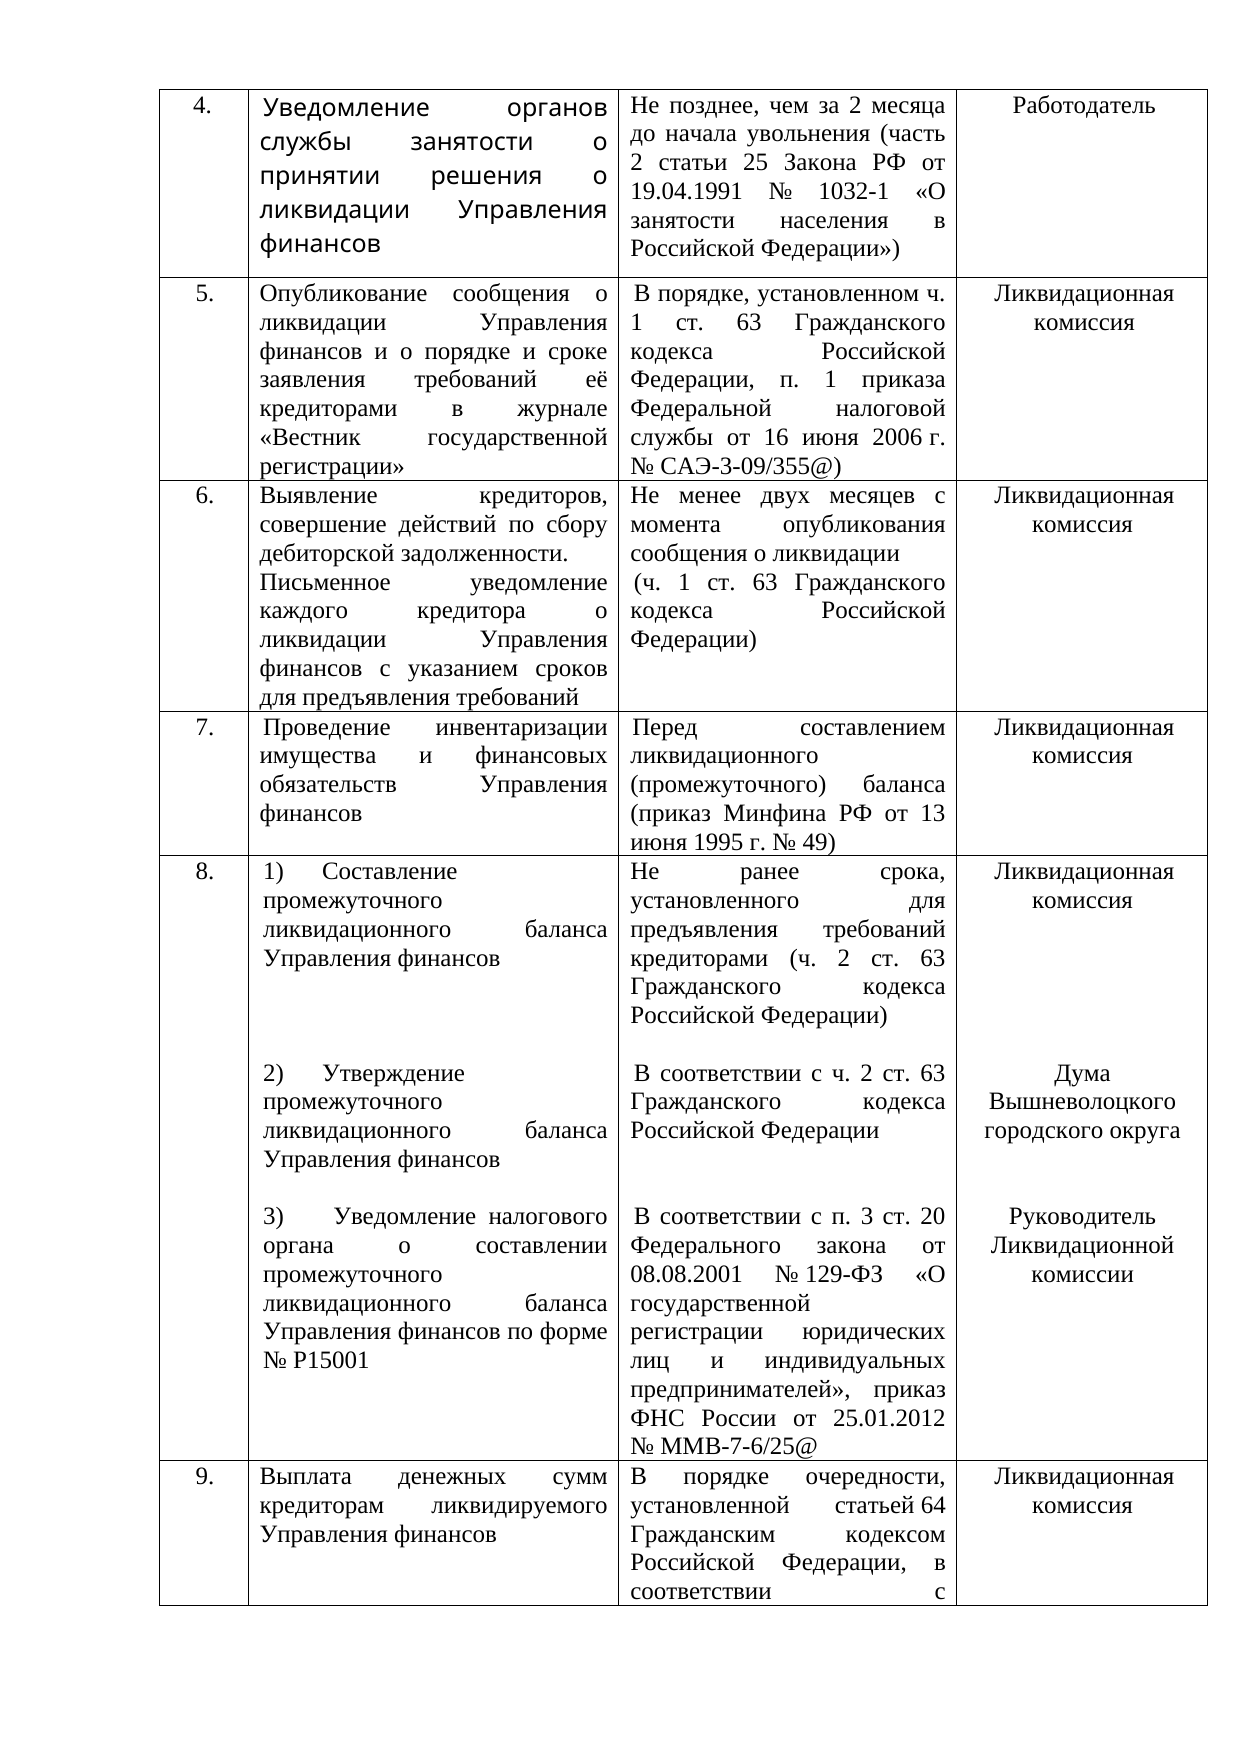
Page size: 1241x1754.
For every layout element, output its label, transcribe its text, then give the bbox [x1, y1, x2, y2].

table_cell Ликвидационная комиссия [957, 481, 1207, 711]
table_cell [160, 481, 248, 711]
table_cell [160, 856, 248, 1460]
table_cell В порядке, установленном ч. 1 ст. 63 Гражданского кодекса Российской Федерации, п. 1 приказа Федеральной налоговой службы от 16 июня 2006 г. № САЭ-3-09/355@) [619, 278, 956, 479]
table_cell Ликвидационная комиссия Дума Вышневолоцкого городского округа Руководитель Ликвидационной комиссии [957, 856, 1207, 1460]
table_cell [160, 278, 248, 479]
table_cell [249, 1461, 618, 1605]
table_cell [160, 1461, 248, 1605]
table_cell Составление промежуточного ликвидационного баланса Управления финансов Утверждение промежуточного ликвидационного баланса Управления финансов Уведомление налогового органа о составлении промежуточного ликвидационного баланса Управления финансов по форме № Р15001 [249, 856, 618, 1460]
table_cell Проведение инвентаризации имущества и финансовых обязательств Управления финансов [249, 712, 618, 855]
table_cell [957, 1461, 1207, 1605]
table_cell Ликвидационная комиссия [957, 712, 1207, 855]
table_cell Не менее двух месяцев с момента опубликования сообщения о ликвидации (ч. 1 ст. 63 Гражданского кодекса Российской Федерации) [619, 481, 956, 711]
table_cell Уведомление органов службы занятости о принятии решения о ликвидации Управления финансов [249, 90, 618, 277]
table_cell Перед составлением ликвидационного (промежуточного) баланса (приказ Минфина РФ от 13 июня 1995 г. № 49) [619, 712, 956, 855]
table_cell [160, 90, 248, 277]
table_cell [160, 712, 248, 855]
table_cell Не позднее, чем за 2 месяца до начала увольнения (часть 2 статьи 25 Закона РФ от 19.04.1991 № 1032-1 «О занятости населения в Российской Федерации») [619, 90, 956, 277]
table_cell Ликвидационная комиссия [957, 278, 1207, 479]
table_cell Работодатель [957, 90, 1207, 277]
table_cell Опубликование сообщения о ликвидации Управления финансов и о порядке и сроке заявления требований её кредиторами в журнале «Вестник государственной регистрации» [249, 278, 618, 479]
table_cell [619, 1461, 956, 1605]
table_cell Выявление кредиторов, совершение действий по сбору дебиторской задолженности. Письменное уведомление каждого кредитора о ликвидации Управления финансов с указанием сроков для предъявления требований [249, 481, 618, 711]
table_cell Не ранее срока, установленного для предъявления требований кредиторами (ч. 2 ст. 63 Гражданского кодекса Российской Федерации) В соответствии с ч. 2 ст. 63 Гражданского кодекса Российской Федерации В соответствии с п. 3 ст. 20 Федерального закона от 08.08.2001 № 129-ФЗ «О государственной регистрации юридических лиц и индивидуальных предпринимателей», приказ ФНС России от 25.01.2012 № ММВ-7-6/25@ [619, 856, 956, 1460]
